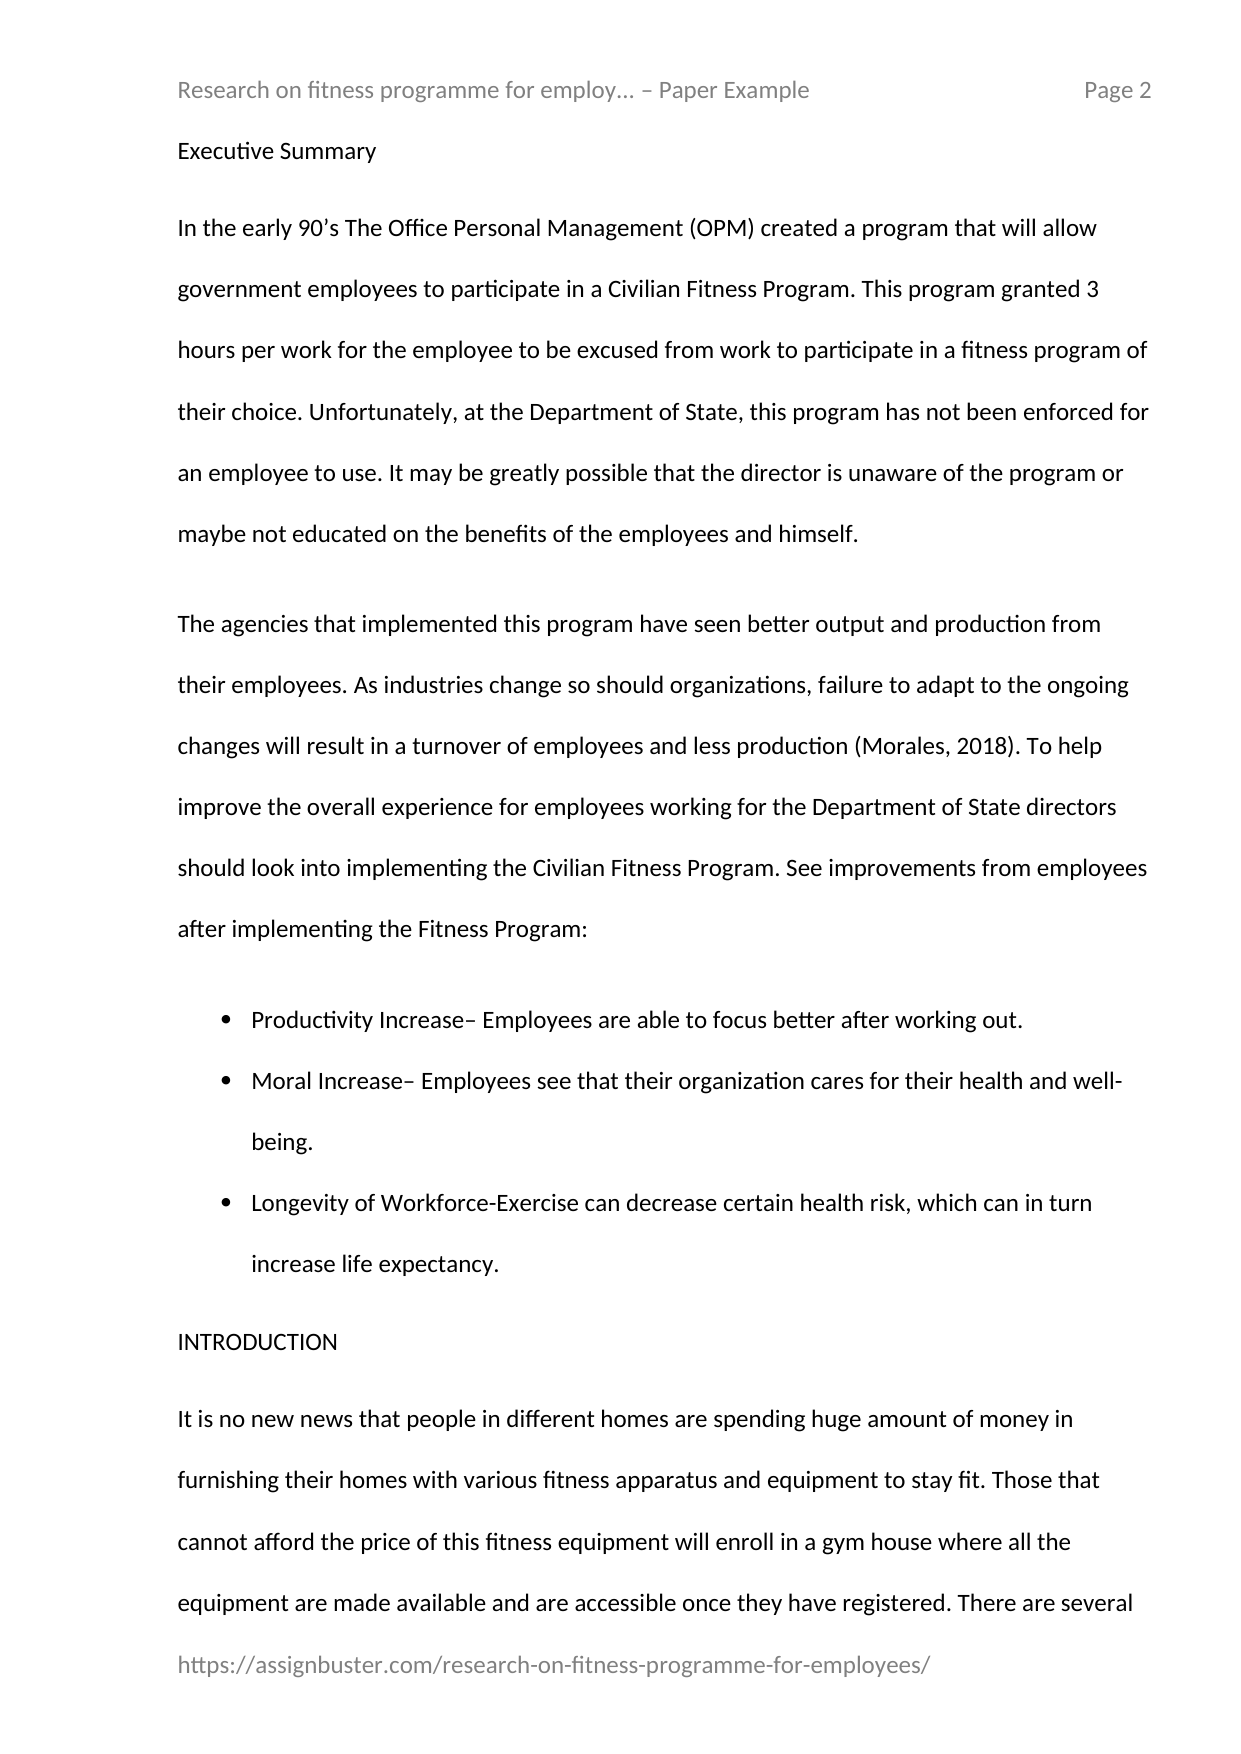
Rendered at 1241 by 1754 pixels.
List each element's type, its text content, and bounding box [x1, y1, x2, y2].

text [177, 1403, 1152, 1617]
list Productivity Increase– Employees are able to focus better after working out. [222, 1004, 1152, 1034]
text In the early 90’s The Office Personal Management (OPM) created a program that will allow government employees to participate in a Civilian Fitness Program. This program granted 3 hours per work for the employee to be excused from work to participate in a fitness program of their choice. Unfortunately, at the Department of State, this program has not been enforced for an employee to use. It may be greatly possible that the director is unaware of the program or maybe not educated on the benefits of the employees and himself. [177, 212, 1152, 548]
text INTRODUCTION [177, 1326, 1152, 1356]
list Longevity of Workforce-Exercise can decrease certain health risk, which can in turn increase life expectancy. [222, 1187, 1152, 1279]
text Executive Summary [177, 135, 1152, 165]
text The agencies that implemented this program have seen better output and production from their employees. As industries change so should organizations, failure to adapt to the ongoing changes will result in a turnover of employees and less production (Morales, 2018). To help improve the overall experience for employees working for the Department of State directors should look into implementing the Civilian Fitness Program. See improvements from employees after implementing the Fitness Program: [177, 608, 1152, 944]
list Moral Increase– Employees see that their organization cares for their health and well-being. [222, 1065, 1152, 1157]
